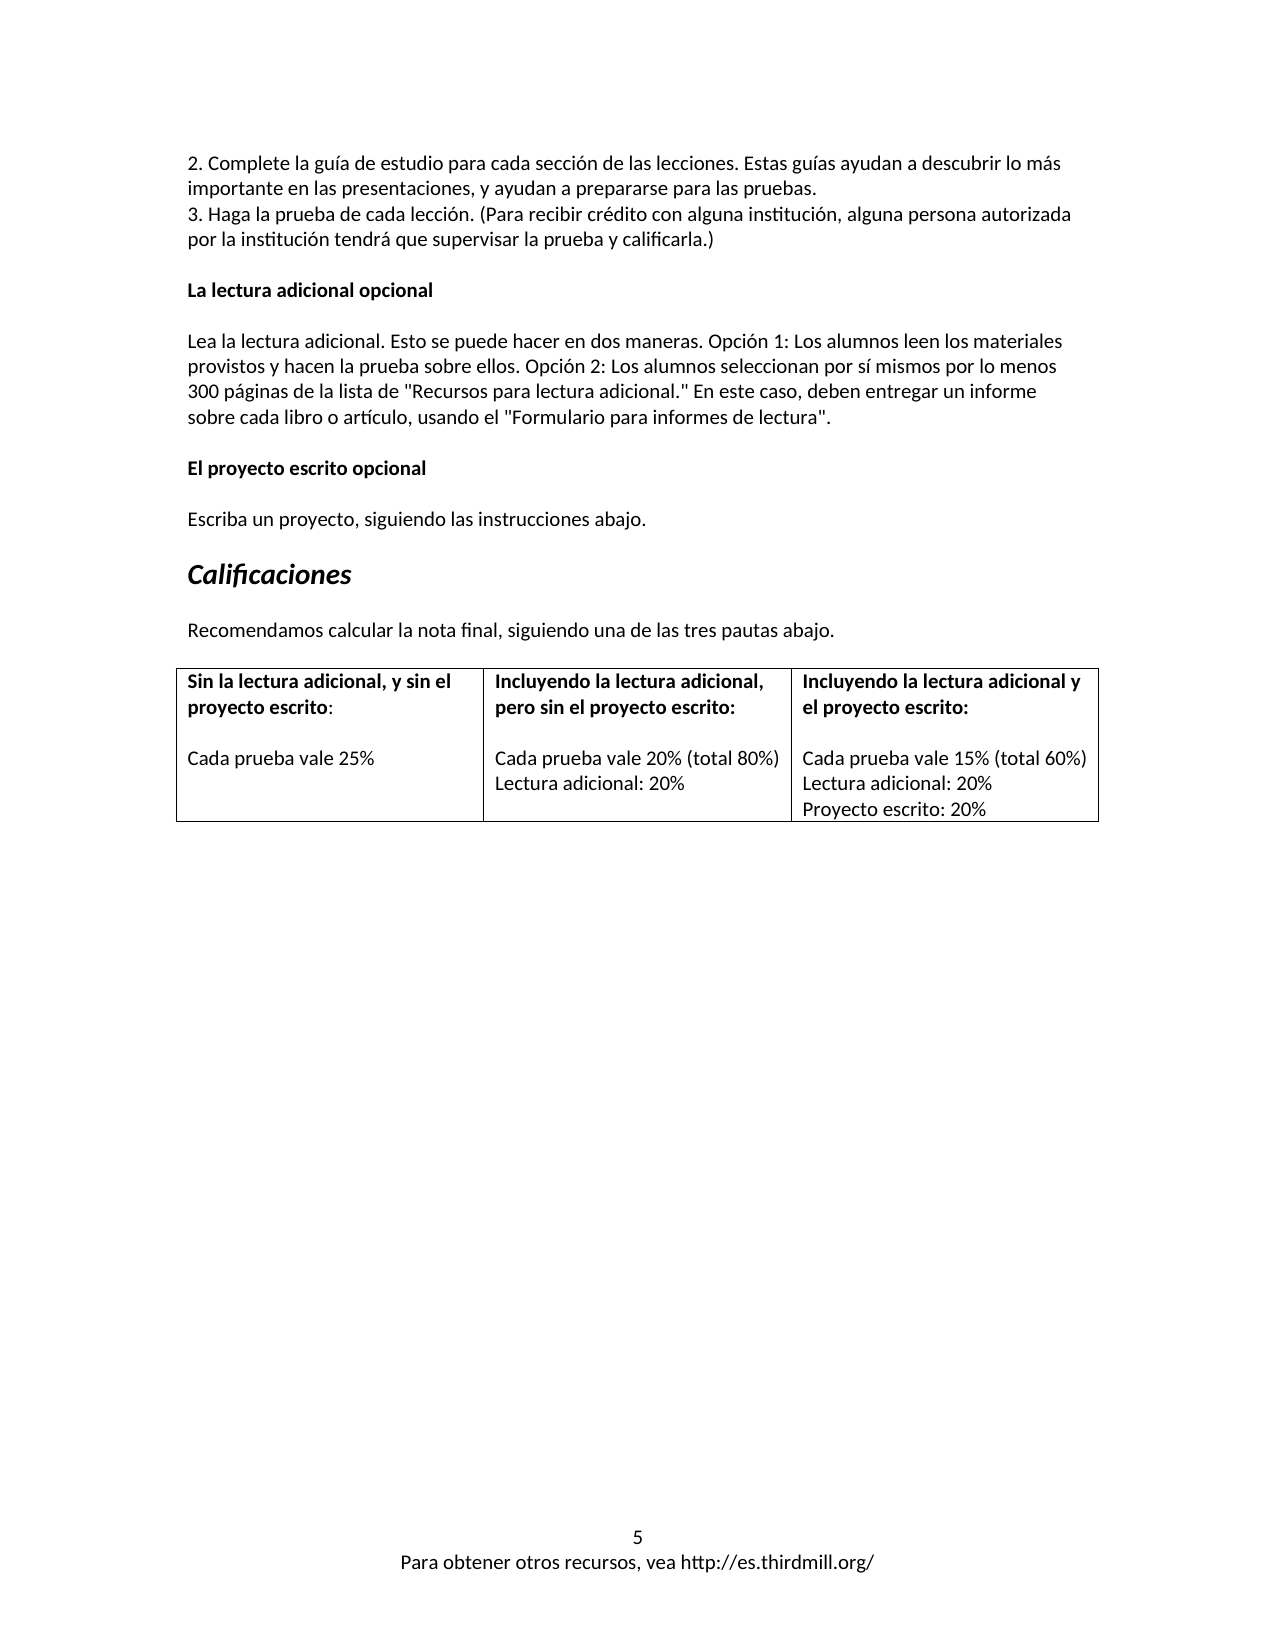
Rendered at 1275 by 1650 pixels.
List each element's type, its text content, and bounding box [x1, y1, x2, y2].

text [187, 150, 1087, 252]
table_header Sin la lectura adicional, y sin el proyecto escrito: Cada prueba vale 25% [177, 669, 483, 821]
table_header Incluyendo la lectura adicional, pero sin el proyecto escrito: Cada prueba vale 20% (total 80%) Lectura adicional: 20% [484, 669, 791, 821]
text El proyecto escrito opcional [187, 455, 1087, 480]
text Recomendamos calcular la nota final, siguiendo una de las tres pautas abajo. [187, 617, 1087, 642]
text Lea la lectura adicional. Esto se puede hacer en dos maneras. Opción 1: Los alumnos leen los materiales provistos y hacen la prueba sobre ellos. Opción 2: Los alumnos seleccionan por sí mismos por lo menos 300 páginas de la lista de "Recursos para lectura adicional." En este caso, deben entregar un informe sobre cada libro o artículo, usando el "Formulario para informes de lectura". [187, 328, 1087, 429]
table_header Incluyendo la lectura adicional y el proyecto escrito: Cada prueba vale 15% (total 60%) Lectura adicional: 20% Proyecto escrito: 20% [792, 669, 1098, 821]
subtitle Calificaciones [187, 556, 1087, 592]
text Escriba un proyecto, siguiendo las instrucciones abajo. [187, 506, 1087, 531]
text La lectura adicional opcional [187, 277, 1087, 302]
